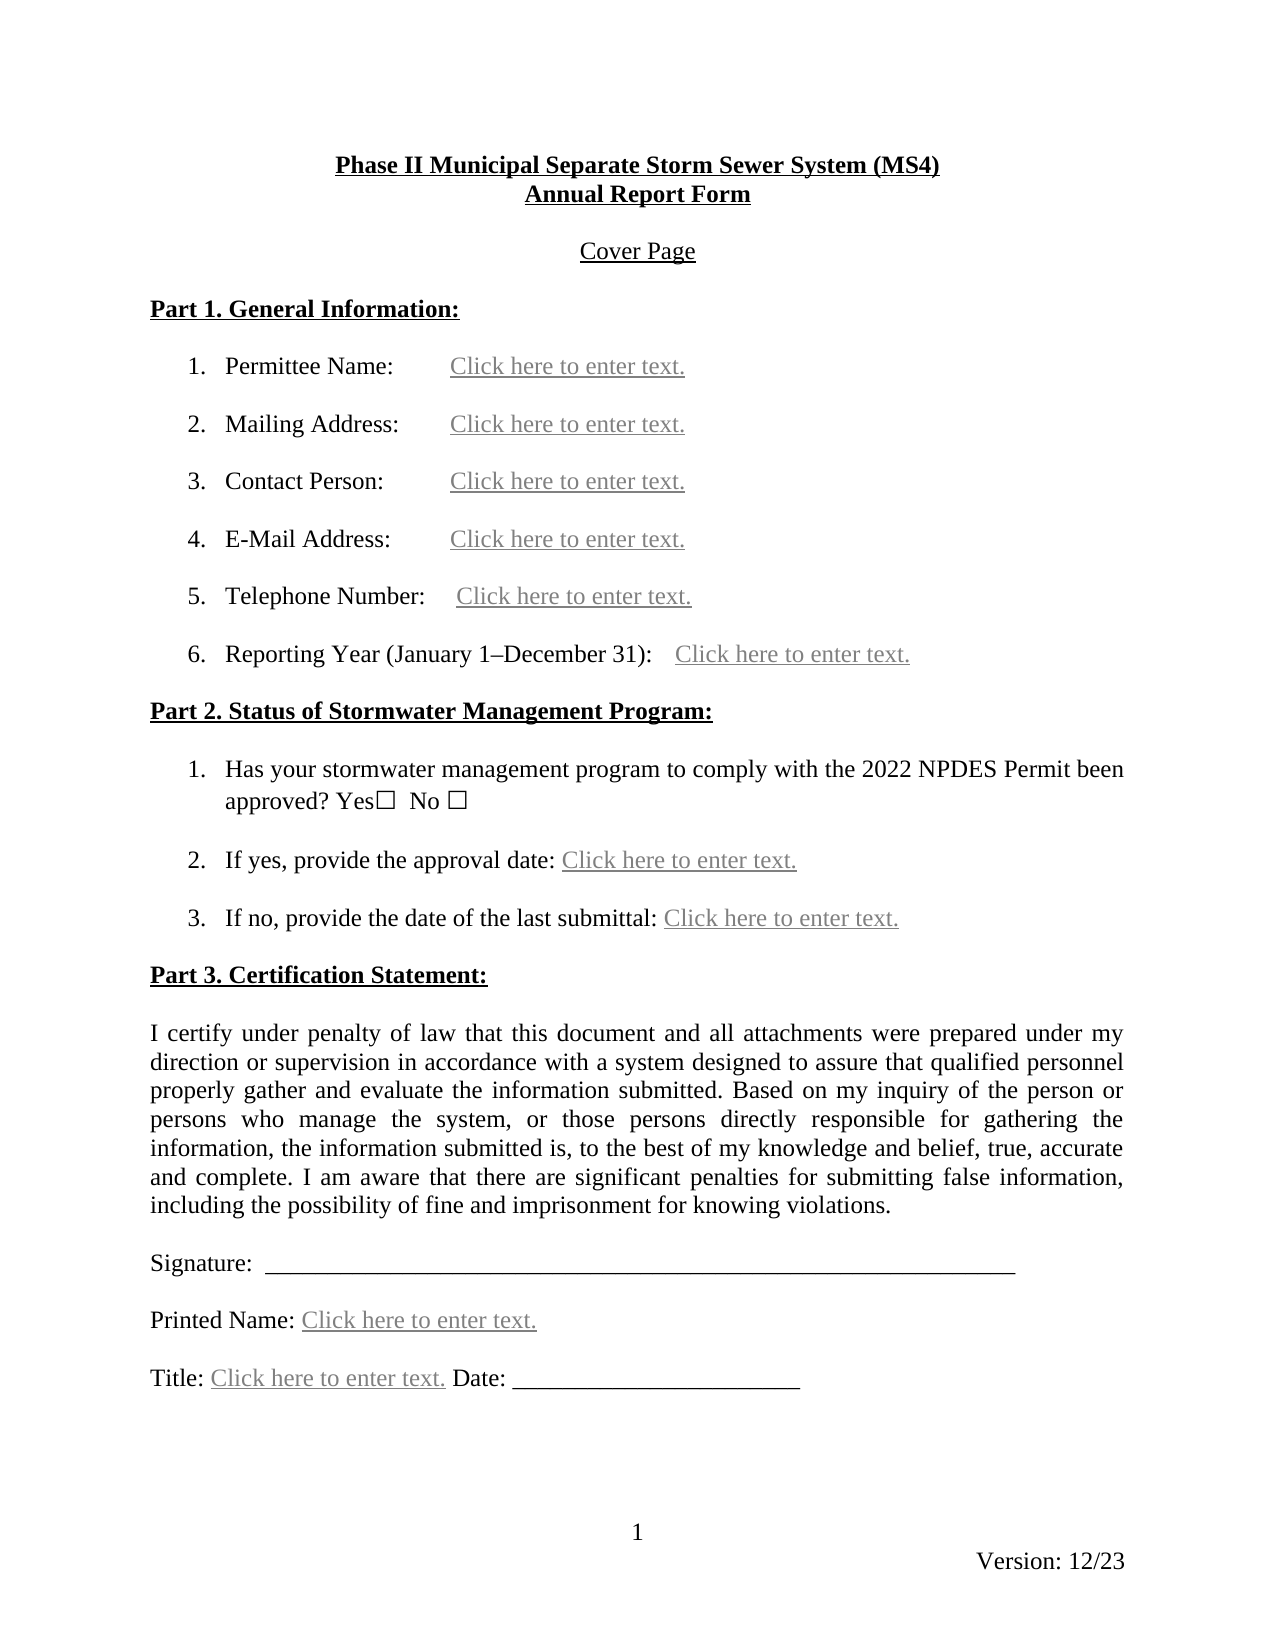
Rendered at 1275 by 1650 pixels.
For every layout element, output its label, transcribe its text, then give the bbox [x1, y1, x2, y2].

text I certify under penalty of law that this document and all attachments were prepared under my direction or supervision in accordance with a system designed to assure that qualified personnel properly gather and evaluate the information submitted. Based on my inquiry of the person or persons who manage the system, or those persons directly responsible for gathering the information, the information submitted is, to the best of my knowledge and belief, true, accurate and complete. I am aware that there are significant penalties for submitting false information, including the possibility of fine and imprisonment for knowing violations. [150, 1018, 1125, 1219]
text Cover Page [150, 236, 1125, 265]
list Mailing Address: [187, 409, 1125, 437]
list Telephone Number: [187, 581, 1125, 610]
list Reporting Year (January 1–December 31): [187, 639, 1125, 667]
text Signature: ____________________________________________________________ [150, 1248, 1125, 1277]
text Title: Date: _______________________ [150, 1363, 1125, 1392]
list Permittee Name: [187, 351, 1125, 380]
list If yes, provide the approval date: [187, 845, 1125, 874]
text Part 1. General Information: [150, 294, 1125, 322]
list Has your stormwater management program to comply with the 2022 NPDES Permit been approved? Yes No [187, 754, 1125, 817]
list E-Mail Address: [187, 524, 1125, 552]
text Part 2. Status of Stormwater Management Program: [150, 696, 1125, 725]
list If no, provide the date of the last submittal: [187, 903, 1125, 932]
text Phase II Municipal Separate Storm Sewer System (MS4) [150, 150, 1125, 179]
text Part 3. Certification Statement: [150, 960, 1125, 989]
list Contact Person: [187, 466, 1125, 495]
text Printed Name: [150, 1305, 1125, 1334]
text Annual Report Form [150, 179, 1125, 207]
